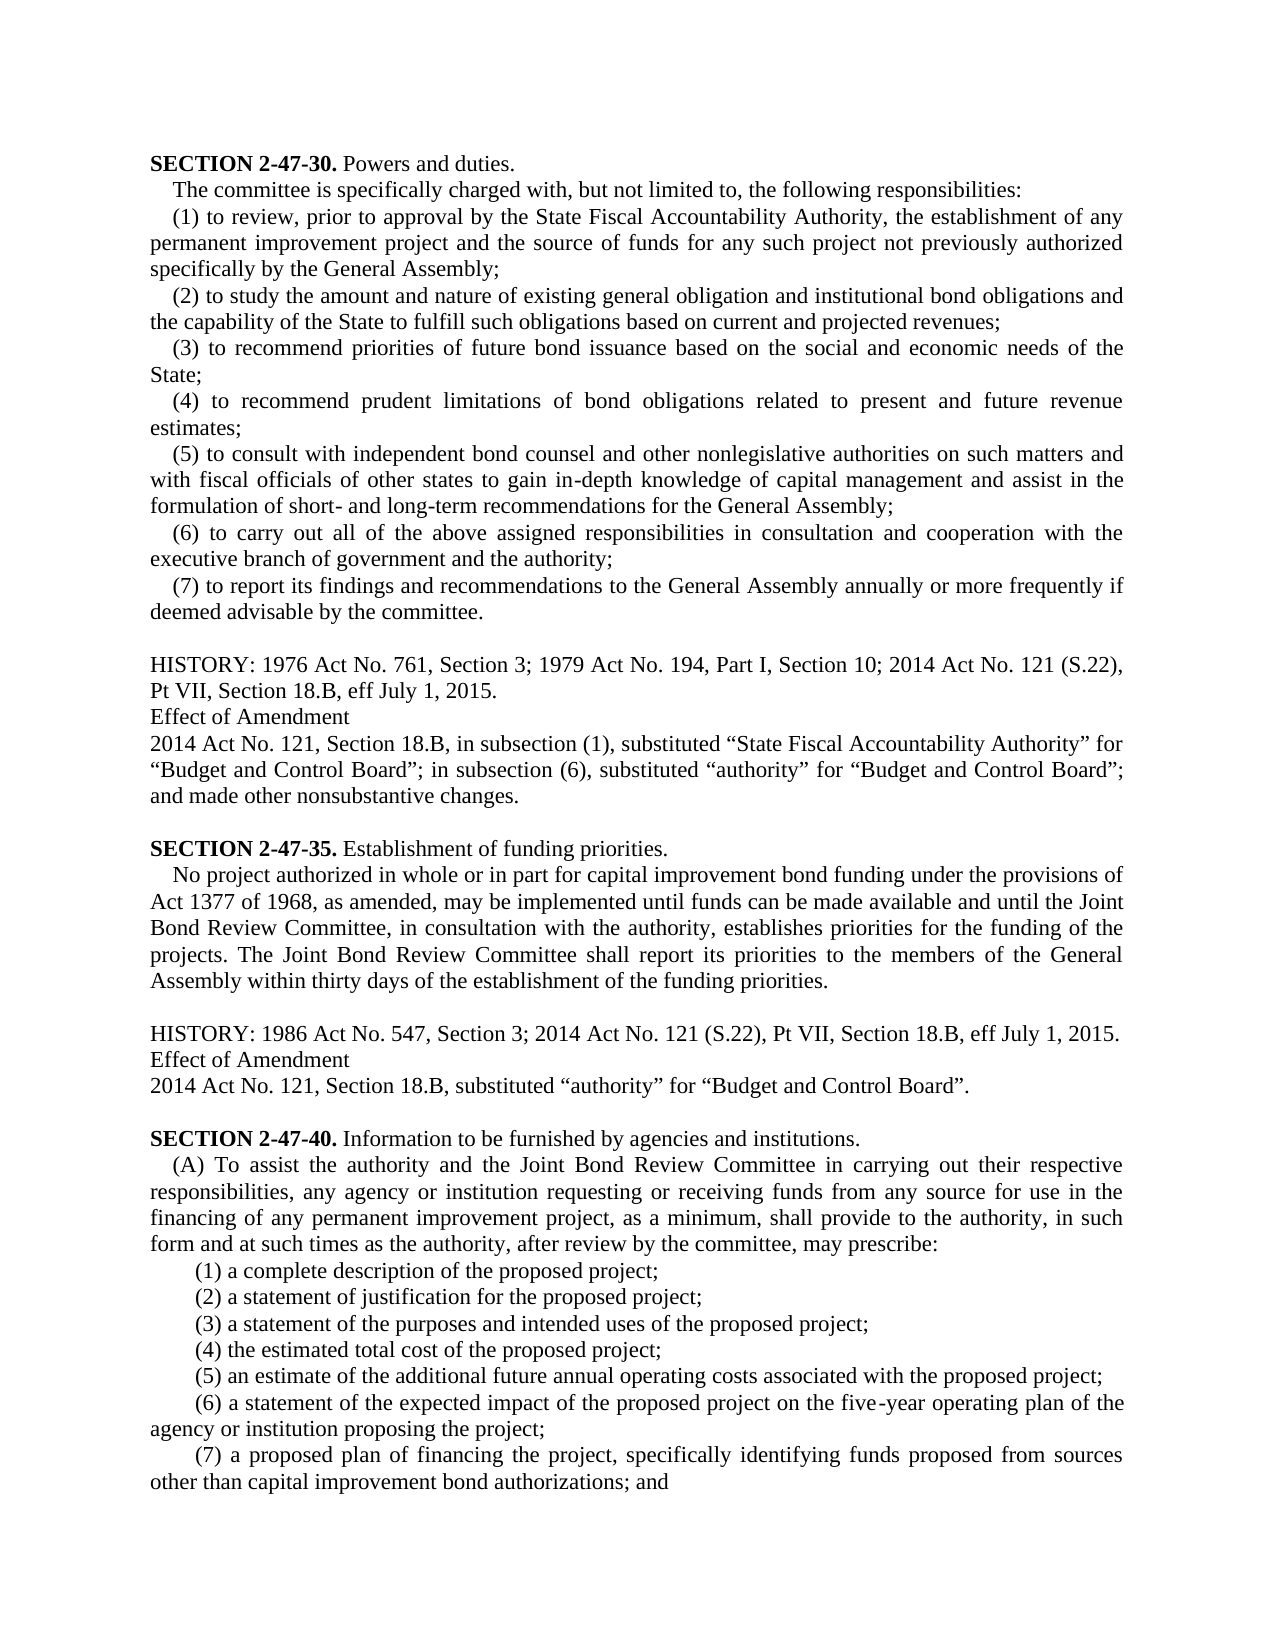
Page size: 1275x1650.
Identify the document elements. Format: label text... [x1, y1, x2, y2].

text HISTORY: 1976 Act No. 761, Section 3; 1979 Act No. 194, Part I, Section 10; 2014 Act No. 121 (S.22), Pt VII, Section 18.B, eff July 1, 2015. [150, 651, 1125, 703]
text (6) to carry out all of the above assigned responsibilities in consultation and cooperation with the executive branch of government and the authority; [150, 519, 1125, 572]
text (3) a statement of the purposes and intended uses of the proposed project; [150, 1309, 1125, 1336]
text 2014 Act No. 121, Section 18.B, in subsection (1), substituted “State Fiscal Accountability Authority” for “Budget and Control Board”; in subsection (6), substituted “authority” for “Budget and Control Board”; and made other nonsubstantive changes. [150, 730, 1125, 809]
text (4) to recommend prudent limitations of bond obligations related to present and future revenue estimates; [150, 387, 1125, 440]
text 2014 Act No. 121, Section 18.B, substituted “authority” for “Budget and Control Board”. [150, 1072, 1125, 1099]
text (7) a proposed plan of financing the project, specifically identifying funds proposed from sources other than capital improvement bond authorizations; and [150, 1441, 1125, 1494]
text SECTION 2-47-35. Establishment of funding priorities. [150, 835, 1125, 862]
text (5) to consult with independent bond counsel and other nonlegislative authorities on such matters and with fiscal officials of other states to gain in-depth knowledge of capital management and assist in the formulation of short- and long-term recommendations for the General Assembly; [150, 440, 1125, 519]
text (2) to study the amount and nature of existing general obligation and institutional bond obligations and the capability of the State to fulfill such obligations based on current and projected revenues; [150, 282, 1125, 334]
text (1) to review, prior to approval by the State Fiscal Accountability Authority, the establishment of any permanent improvement project and the source of funds for any such project not previously authorized specifically by the General Assembly; [150, 203, 1125, 282]
text The committee is specifically charged with, but not limited to, the following responsibilities: [150, 176, 1125, 203]
text SECTION 2-47-40. Information to be furnished by agencies and institutions. [150, 1125, 1125, 1151]
text SECTION 2-47-30. Powers and duties. [150, 150, 1125, 176]
text (1) a complete description of the proposed project; [150, 1257, 1125, 1283]
text (5) an estimate of the additional future annual operating costs associated with the proposed project; [150, 1362, 1125, 1389]
text (A) To assist the authority and the Joint Bond Review Committee in carrying out their respective responsibilities, any agency or institution requesting or receiving funds from any source for use in the financing of any permanent improvement project, as a minimum, shall provide to the authority, in such form and at such times as the authority, after review by the committee, may prescribe: [150, 1151, 1125, 1257]
text (7) to report its findings and recommendations to the General Assembly annually or more frequently if deemed advisable by the committee. [150, 572, 1125, 624]
text (4) the estimated total cost of the proposed project; [150, 1336, 1125, 1362]
text (3) to recommend priorities of future bond issuance based on the social and economic needs of the State; [150, 334, 1125, 387]
text (6) a statement of the expected impact of the proposed project on the five-year operating plan of the agency or institution proposing the project; [150, 1389, 1125, 1441]
text Effect of Amendment [150, 703, 1125, 730]
text Effect of Amendment [150, 1046, 1125, 1072]
text HISTORY: 1986 Act No. 547, Section 3; 2014 Act No. 121 (S.22), Pt VII, Section 18.B, eff July 1, 2015. [150, 1020, 1125, 1046]
text No project authorized in whole or in part for capital improvement bond funding under the provisions of Act 1377 of 1968, as amended, may be implemented until funds can be made available and until the Joint Bond Review Committee, in consultation with the authority, establishes priorities for the funding of the projects. The Joint Bond Review Committee shall report its priorities to the members of the General Assembly within thirty days of the establishment of the funding priorities. [150, 862, 1125, 993]
text (2) a statement of justification for the proposed project; [150, 1283, 1125, 1309]
